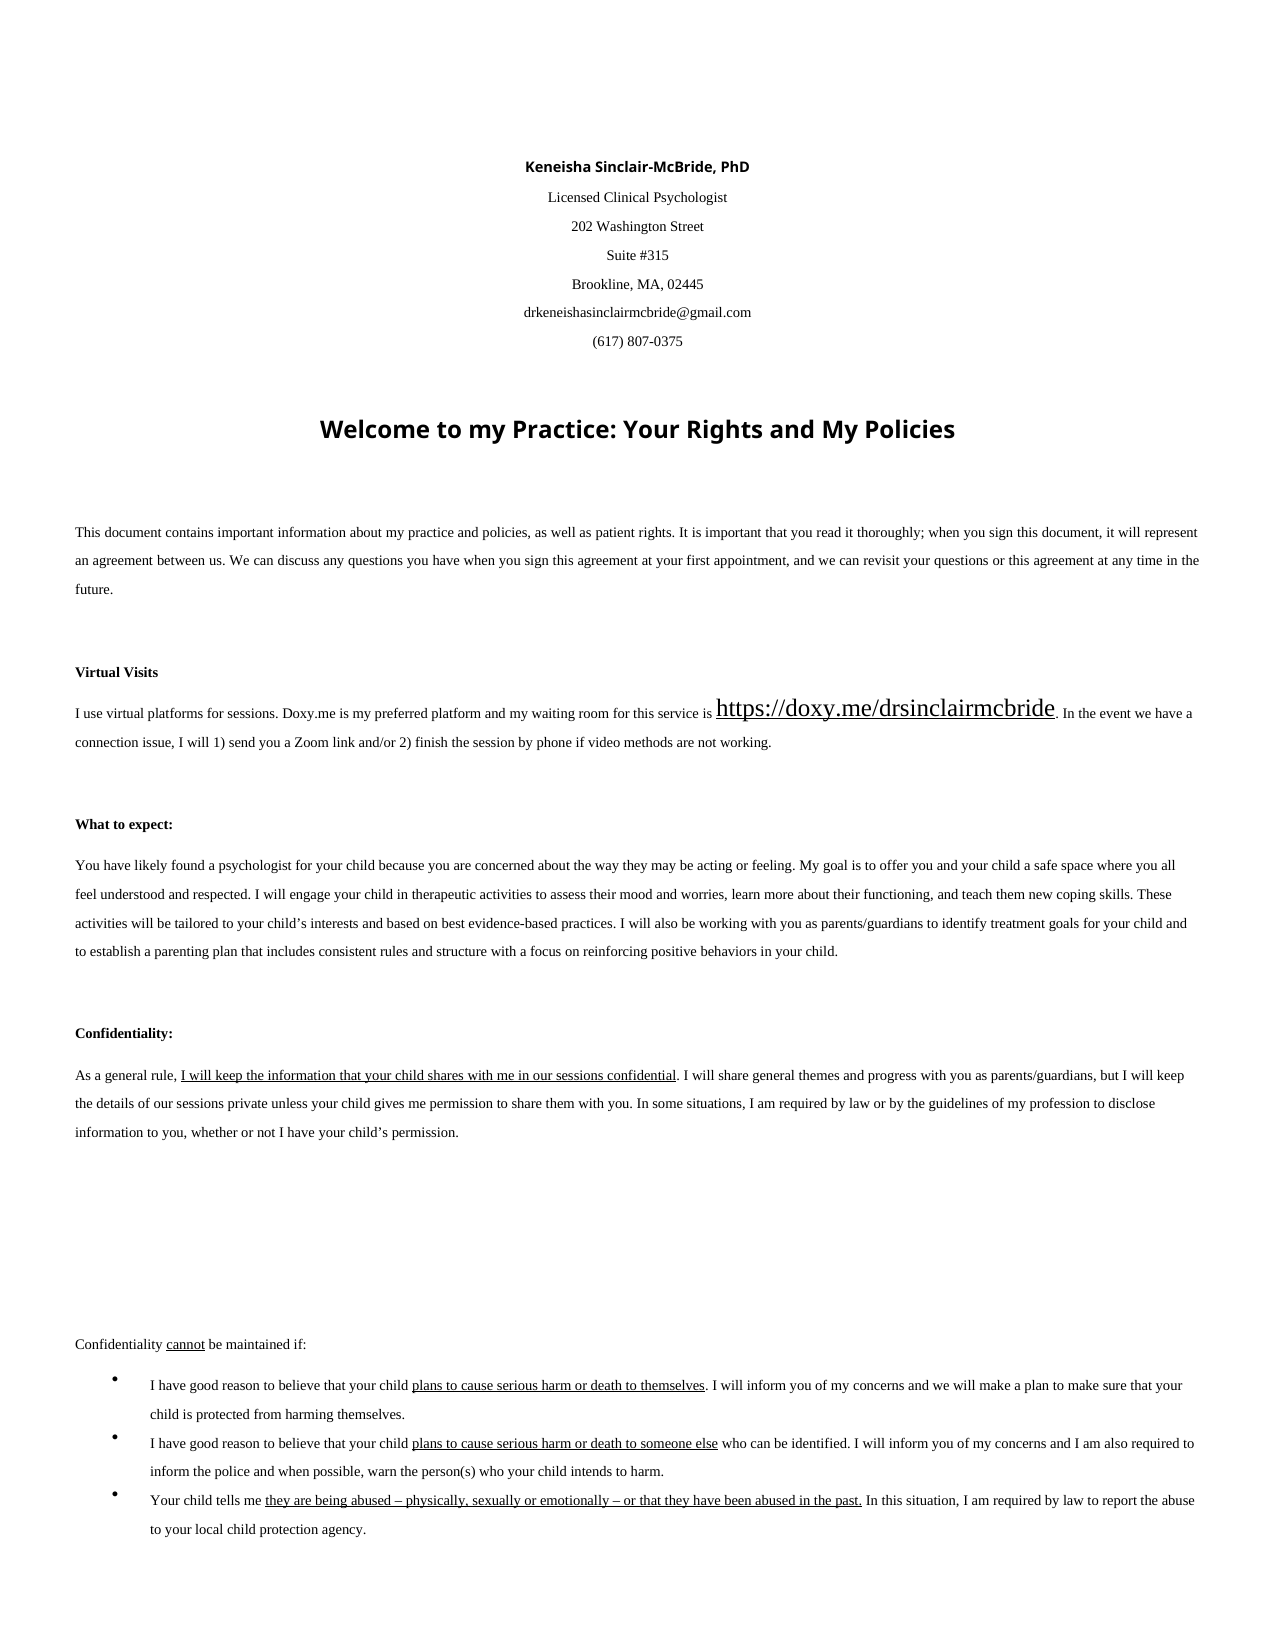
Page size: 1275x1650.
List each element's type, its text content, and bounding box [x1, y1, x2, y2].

text 202 Washington Street Suite #315 Brookline, MA, 02445 [75, 206, 1200, 292]
text As a general rule, I will keep the information that your child shares with me in our sessions confidential. I will share general themes and progress with you as parents/guardians, but I will keep the details of our sessions private unless your child gives me permission to share them with you. In some situations, I am required by law or by the guidelines of my profession to disclose information to you, whether or not I have your child’s permission. [75, 1054, 1200, 1141]
text Virtual Visits [75, 651, 1200, 680]
text You have likely found a psychologist for your child because you are concerned about the way they may be acting or feeling. My goal is to offer you and your child a safe space where you all feel understood and respected. I will engage your child in therapeutic activities to assess their mood and worries, learn more about their functioning, and teach them new coping skills. These activities will be tailored to your child’s interests and based on best evidence-based practices. I will also be working with you as parents/guardians to identify treatment goals for your child and to establish a parenting plan that includes consistent rules and structure with a focus on reinforcing positive behaviors in your child. [75, 845, 1200, 960]
list I have good reason to believe that your child plans to cause serious harm or death to someone else who can be identified. I will inform you of my concerns and I am also required to inform the police and when possible, warn the person(s) who your child intends to harm. [112, 1422, 1200, 1480]
text This document contains important information about my practice and policies, as well as patient rights. It is important that you read it thoroughly; when you sign this document, it will represent an agreement between us. We can discuss any questions you have when you sign this agreement at your first appointment, and we can revisit your questions or this agreement at any time in the future. [75, 511, 1200, 598]
text Keneisha Sinclair-McBride, PhD [75, 143, 1200, 177]
list I have good reason to believe that your child plans to cause serious harm or death to themselves. I will inform you of my concerns and we will make a plan to make sure that your child is protected from harming themselves. [112, 1365, 1200, 1422]
list Your child tells me they are being abused – physically, sexually or emotionally – or that they have been abused in the past. In this situation, I am required by law to report the abuse to your local child protection agency. [112, 1480, 1200, 1537]
text Welcome to my Practice: Your Rights and My Policies [75, 389, 1200, 446]
text (617) 807-0375 [75, 321, 1200, 350]
text Licensed Clinical Psychologist [75, 177, 1200, 206]
text Confidentiality cannot be maintained if: [75, 1324, 1200, 1352]
text I use virtual platforms for sessions. Doxy.me is my preferred platform and my waiting room for this service is https://doxy.me/drsinclairmcbride. In the event we have a connection issue, I will 1) send you a Zoom link and/or 2) finish the session by phone if video methods are not working. [75, 693, 1200, 750]
text drkeneishasinclairmcbride@gmail.com [75, 292, 1200, 321]
text Confidentiality: [75, 1013, 1200, 1042]
text What to expect: [75, 804, 1200, 832]
